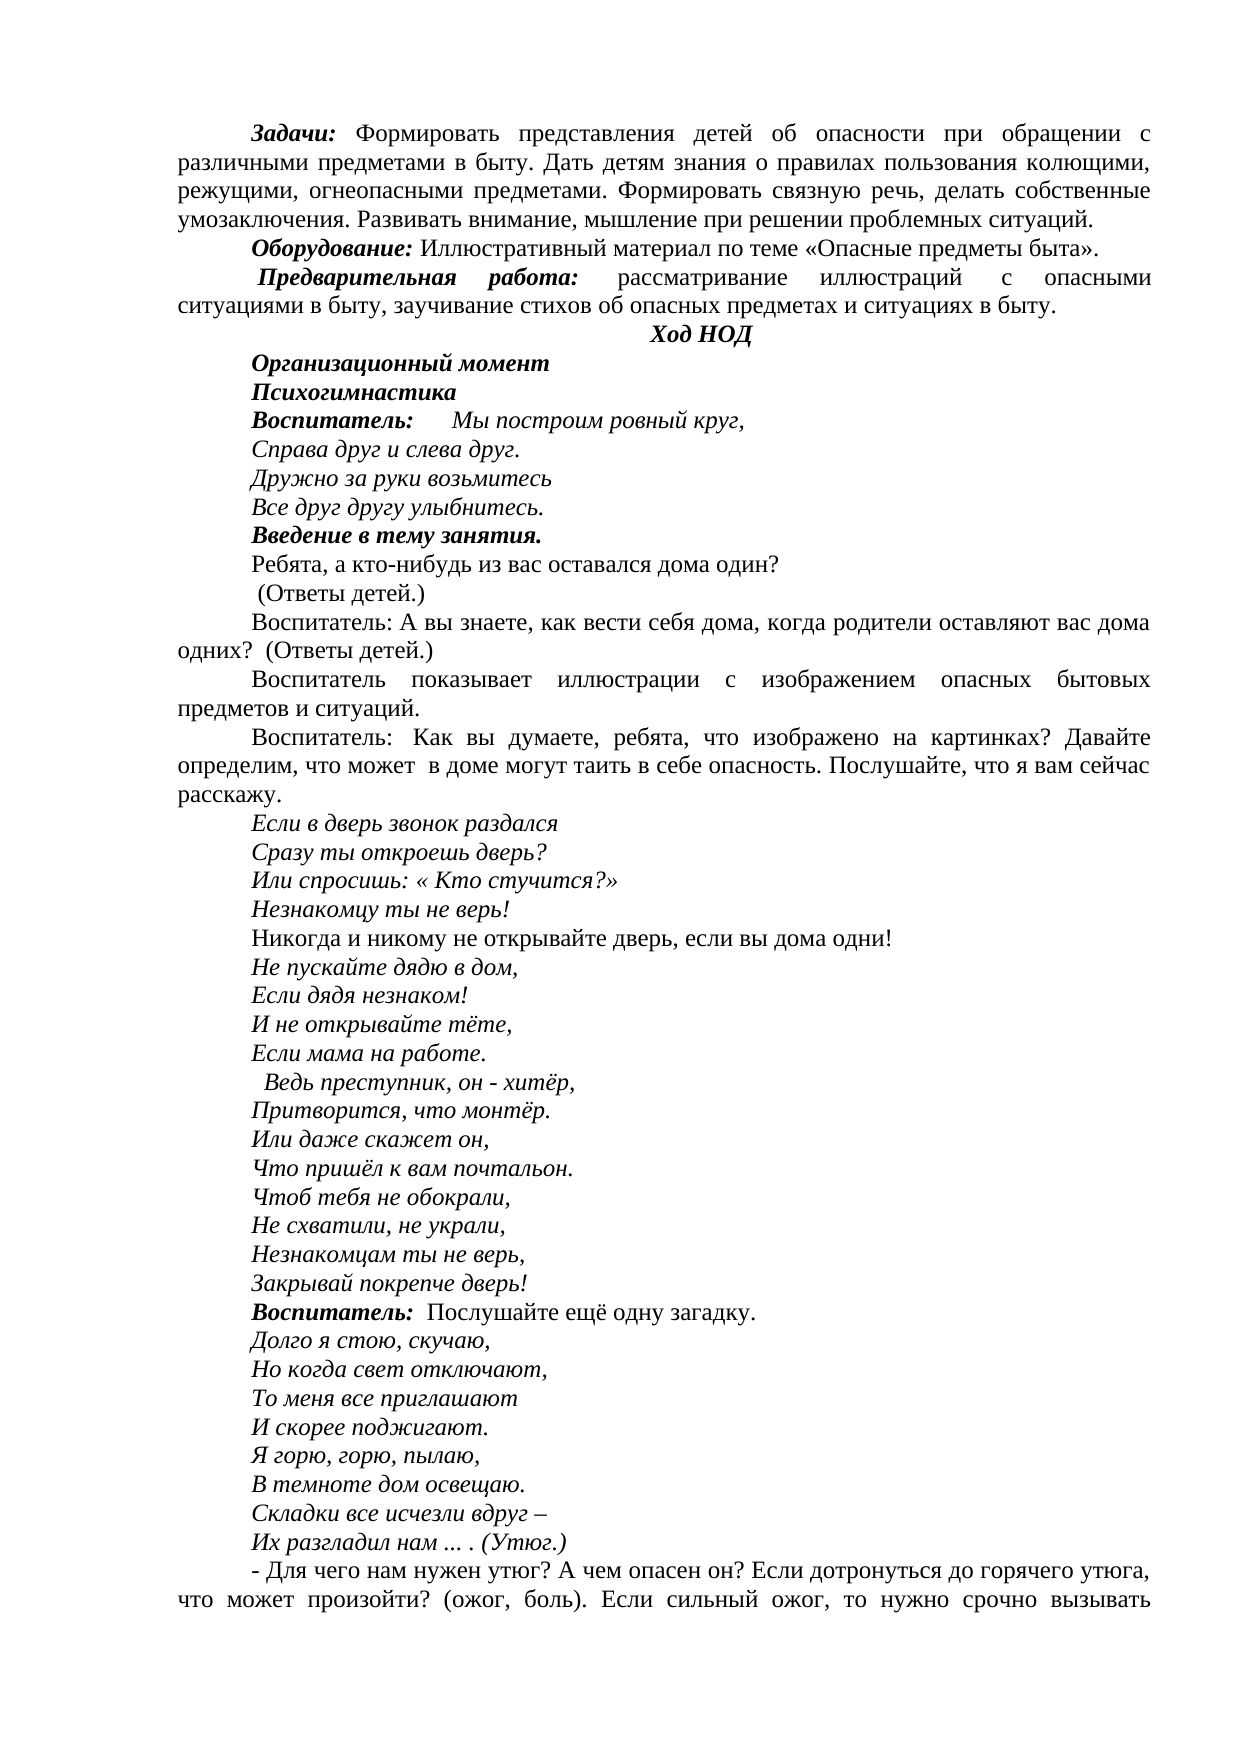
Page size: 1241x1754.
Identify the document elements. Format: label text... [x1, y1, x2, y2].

text Но когда свет отключают, [177, 1354, 1152, 1383]
text Не схватили, не украли, [177, 1211, 1152, 1239]
text Сразу ты откроешь дверь? [177, 837, 1152, 866]
text Чтоб тебя не обокрали, [177, 1182, 1152, 1211]
text Или даже скажет он, [177, 1124, 1152, 1153]
text Долго я стою, скучаю, [177, 1326, 1152, 1354]
text Складки все исчезли вдруг – [177, 1498, 1152, 1527]
text Предварительная работа: рассматривание иллюстраций с опасными ситуациями в быту, заучивание стихов об опасных предметах и ситуациях в быту. [177, 262, 1152, 319]
text Притворится, что монтёр. [177, 1096, 1152, 1124]
text Ход НОД [177, 319, 1152, 348]
text Их разгладил нам ... . (Утюг.) [177, 1527, 1152, 1556]
text Ведь преступник, он - хитёр, [177, 1067, 1152, 1096]
text Если в дверь звонок раздался [177, 808, 1152, 837]
text Задачи: Формировать представления детей об опасности при обращении с различными предметами в быту. Дать детям знания о правилах пользования колющими, режущими, огнеопасными предметами. Формировать связную речь, делать собственные умозаключения. Развивать внимание, мышление при решении проблемных ситуаций. [177, 118, 1152, 233]
text Незнакомцам ты не верь, [177, 1239, 1152, 1268]
text Психогимнастика [177, 377, 1152, 406]
text Воспитатель: Мы построим ровный круг, [177, 406, 1152, 434]
text Не пускайте дядю в дом, [177, 952, 1152, 981]
text Введение в тему занятия. [177, 521, 1152, 549]
text В темноте дом освещаю. [177, 1469, 1152, 1498]
text Организационный момент [177, 348, 1152, 377]
text Я горю, горю, пылаю, [177, 1441, 1152, 1469]
text Воспитатель: Как вы думаете, ребята, что изображено на картинках? Давайте определим, что может в доме могут таить в себе опасность. Послушайте, что я вам сейчас расскажу. [177, 722, 1152, 808]
text Или спросишь: « Кто стучится?» [177, 866, 1152, 894]
text Дружно за руки возьмитесь [177, 463, 1152, 492]
text Незнакомцу ты не верь! [177, 894, 1152, 923]
text То меня все приглашают [177, 1383, 1152, 1412]
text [177, 1556, 1152, 1613]
text Никогда и никому не открывайте дверь, если вы дома одни! [177, 923, 1152, 952]
text (Ответы детей.) [177, 578, 1152, 607]
text И не открывайте тёте, [177, 1009, 1152, 1038]
text Закрывай покрепче дверь! [177, 1268, 1152, 1297]
text Ребята, а кто-нибудь из вас оставался дома один? [177, 549, 1152, 578]
text Воспитатель: А вы знаете, как вести себя дома, когда родители оставляют вас дома одних? (Ответы детей.) [177, 607, 1152, 664]
text Воспитатель показывает иллюстрации с изображением опасных бытовых предметов и ситуаций. [177, 664, 1152, 722]
text Воспитатель: Послушайте ещё одну загадку. [177, 1297, 1152, 1326]
text Если мама на работе. [177, 1038, 1152, 1067]
text Справа друг и слева друг. [177, 434, 1152, 463]
text Все друг другу улыбнитесь. [177, 492, 1152, 521]
text И скорее поджигают. [177, 1412, 1152, 1441]
text Оборудование: Иллюстративный материал по теме «Опасные предметы быта». [177, 233, 1152, 262]
text Что пришёл к вам почтальон. [177, 1153, 1152, 1182]
text Если дядя незнаком! [177, 981, 1152, 1009]
